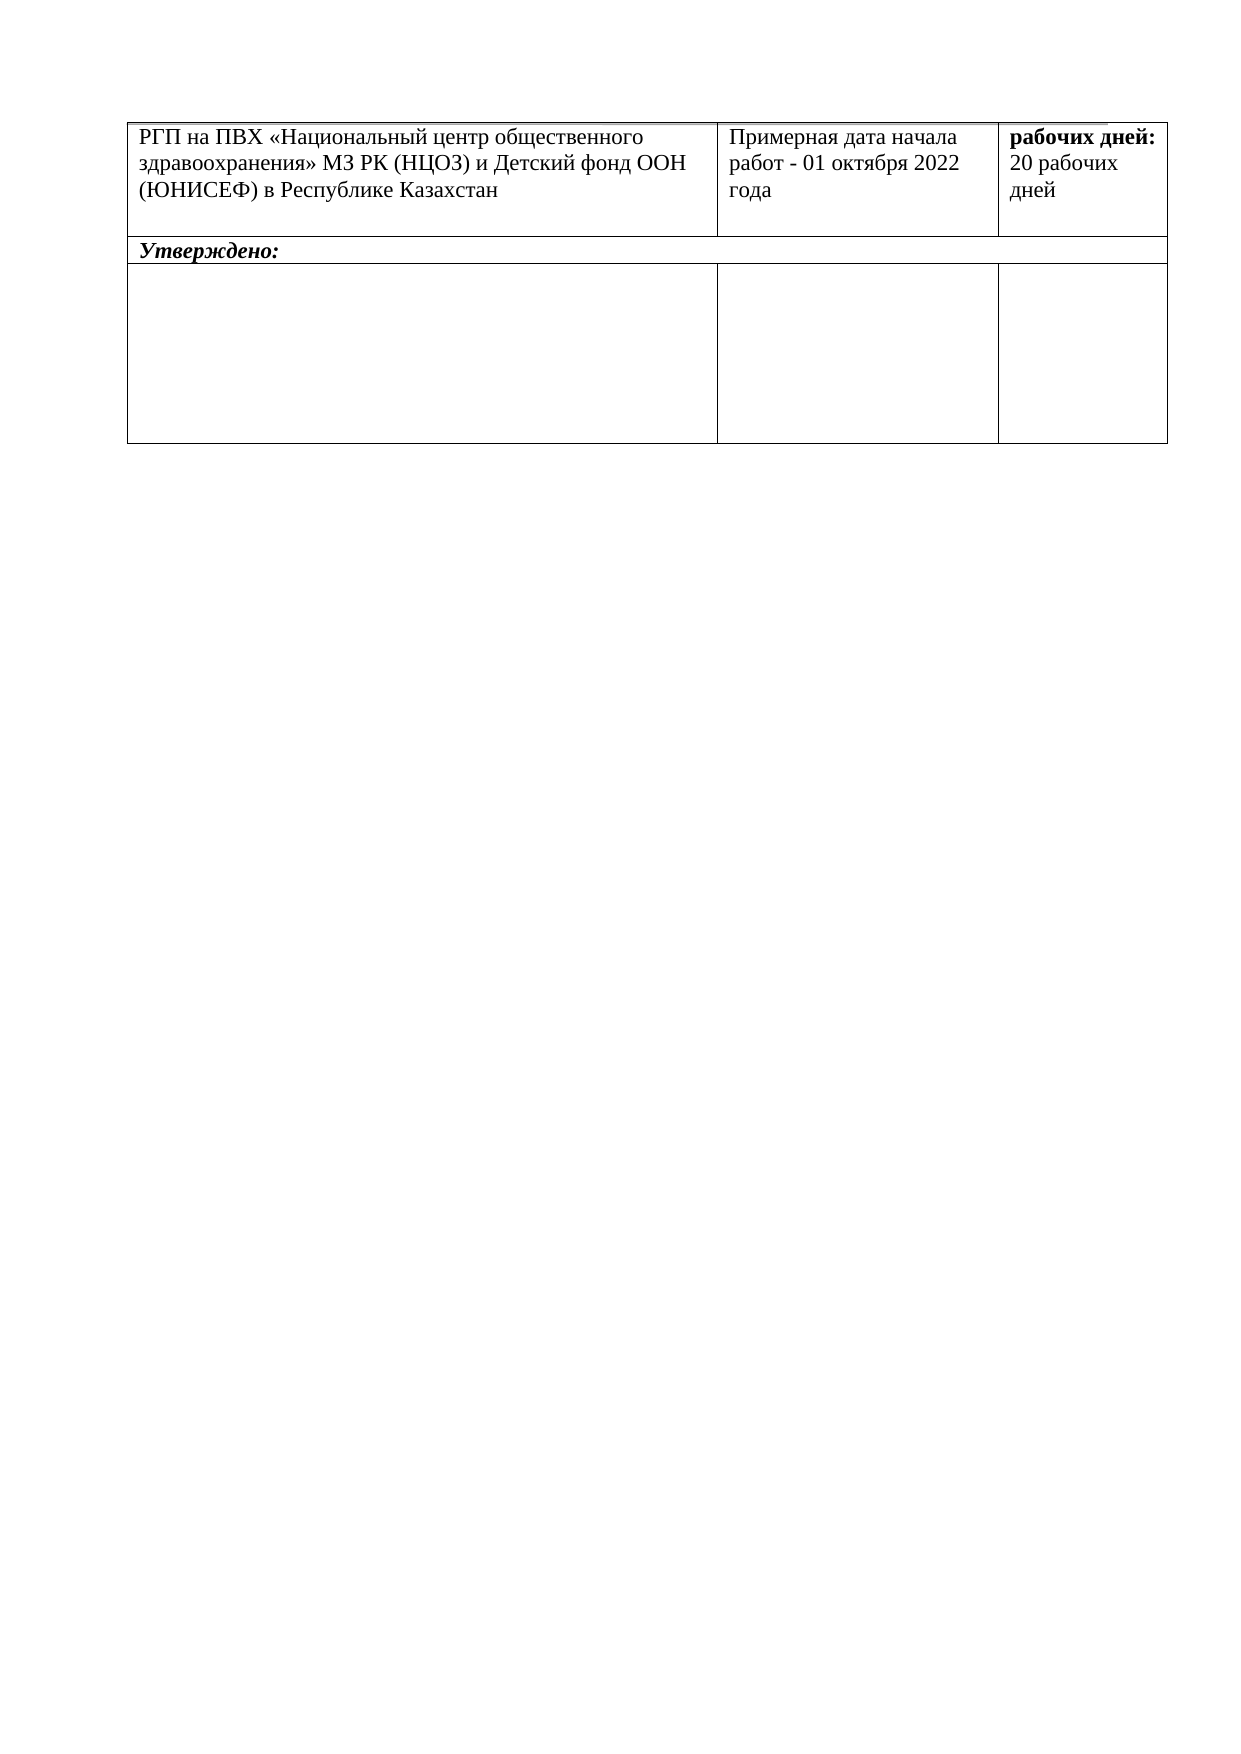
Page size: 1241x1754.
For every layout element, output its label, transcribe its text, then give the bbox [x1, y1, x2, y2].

table_cell [718, 264, 998, 442]
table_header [128, 123, 717, 236]
table_cell [128, 264, 717, 442]
table_cell Утверждено: [128, 237, 1167, 263]
table_cell [999, 264, 1167, 442]
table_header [718, 123, 998, 236]
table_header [999, 123, 1167, 236]
